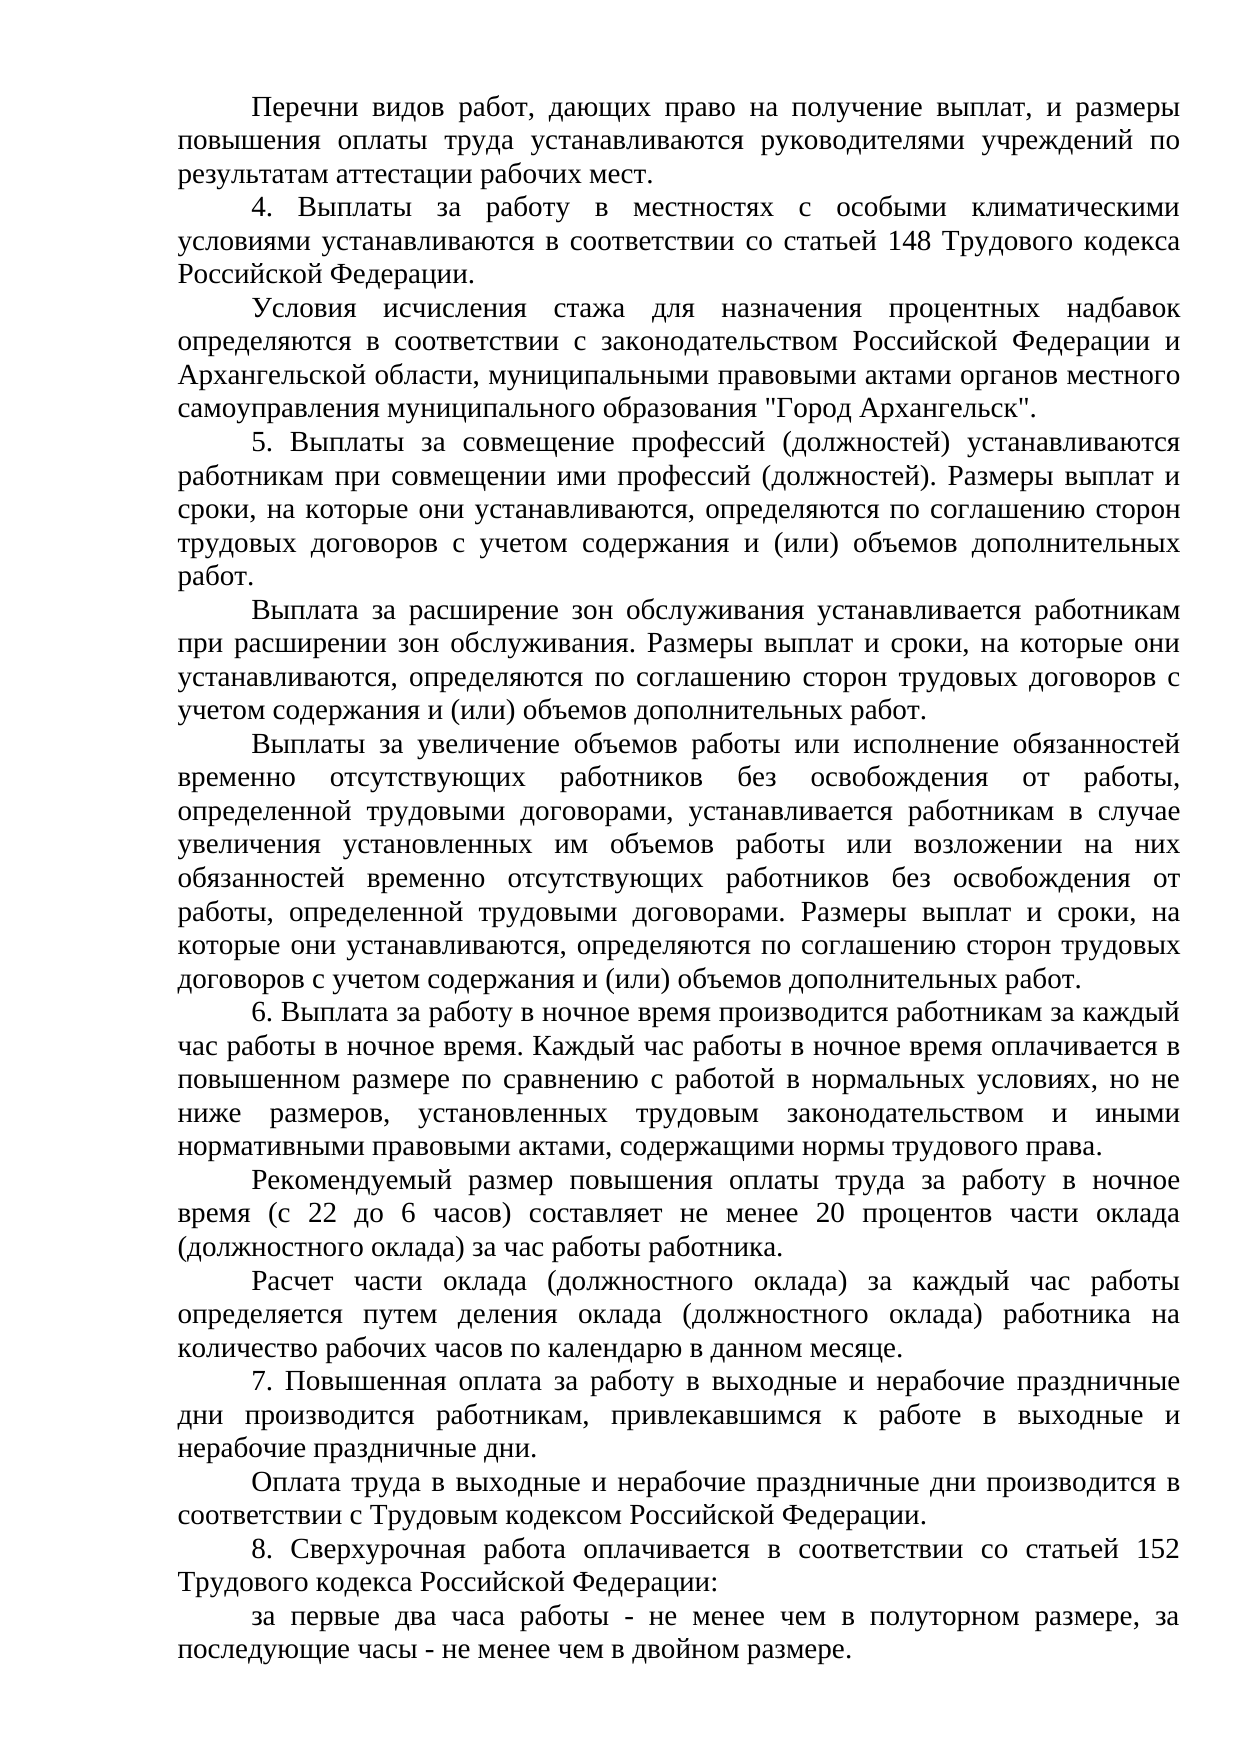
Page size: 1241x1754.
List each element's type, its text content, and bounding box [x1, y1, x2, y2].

text 6. Выплата за работу в ночное время производится работникам за каждый час работы в ночное время. Каждый час работы в ночное время оплачивается в повышенном размере по сравнению с работой в нормальных условиях, но не ниже размеров, установленных трудовым законодательством и иными нормативными правовыми актами, содержащими нормы трудового права. [177, 994, 1181, 1162]
text Условия исчисления стажа для назначения процентных надбавок определяются в соответствии с законодательством Российской Федерации и Архангельской области, муниципальными правовыми актами органов местного самоуправления муниципального образования "Город Архангельск". [177, 290, 1181, 424]
text Рекомендуемый размер повышения оплаты труда за работу в ночное время (с 22 до 6 часов) составляет не менее 20 процентов части оклада (должностного оклада) за час работы работника. [177, 1162, 1181, 1263]
text 5. Выплаты за совмещение профессий (должностей) устанавливаются работникам при совмещении ими профессий (должностей). Размеры выплат и сроки, на которые они устанавливаются, определяются по соглашению сторон трудовых договоров с учетом содержания и (или) объемов дополнительных работ. [177, 424, 1181, 592]
text за первые два часа работы - не менее чем в полуторном размере, за последующие часы - не менее чем в двойном размере. [177, 1598, 1181, 1665]
text 4. Выплаты за работу в местностях с особыми климатическими условиями устанавливаются в соответствии со статьей 148 Трудового кодекса Российской Федерации. [177, 189, 1181, 290]
text Перечни видов работ, дающих право на получение выплат, и размеры повышения оплаты труда устанавливаются руководителями учреждений по результатам аттестации рабочих мест. [177, 89, 1181, 189]
text Оплата труда в выходные и нерабочие праздничные дни производится в соответствии с Трудовым кодексом Российской Федерации. [177, 1464, 1181, 1531]
text Расчет части оклада (должностного оклада) за каждый час работы определяется путем деления оклада (должностного оклада) работника на количество рабочих часов по календарю в данном месяце. [177, 1263, 1181, 1363]
text 8. Сверхурочная работа оплачивается в соответствии со статьей 152 Трудового кодекса Российской Федерации: [177, 1531, 1181, 1598]
text Выплата за расширение зон обслуживания устанавливается работникам при расширении зон обслуживания. Размеры выплат и сроки, на которые они устанавливаются, определяются по соглашению сторон трудовых договоров с учетом содержания и (или) объемов дополнительных работ. [177, 592, 1181, 726]
text Выплаты за увеличение объемов работы или исполнение обязанностей временно отсутствующих работников без освобождения от работы, определенной трудовыми договорами, устанавливается работникам в случае увеличения установленных им объемов работы или возложении на них обязанностей временно отсутствующих работников без освобождения от работы, определенной трудовыми договорами. Размеры выплат и сроки, на которые они устанавливаются, определяются по соглашению сторон трудовых договоров с учетом содержания и (или) объемов дополнительных работ. [177, 726, 1181, 994]
text 7. Повышенная оплата за работу в выходные и нерабочие праздничные дни производится работникам, привлекавшимся к работе в выходные и нерабочие праздничные дни. [177, 1363, 1181, 1464]
